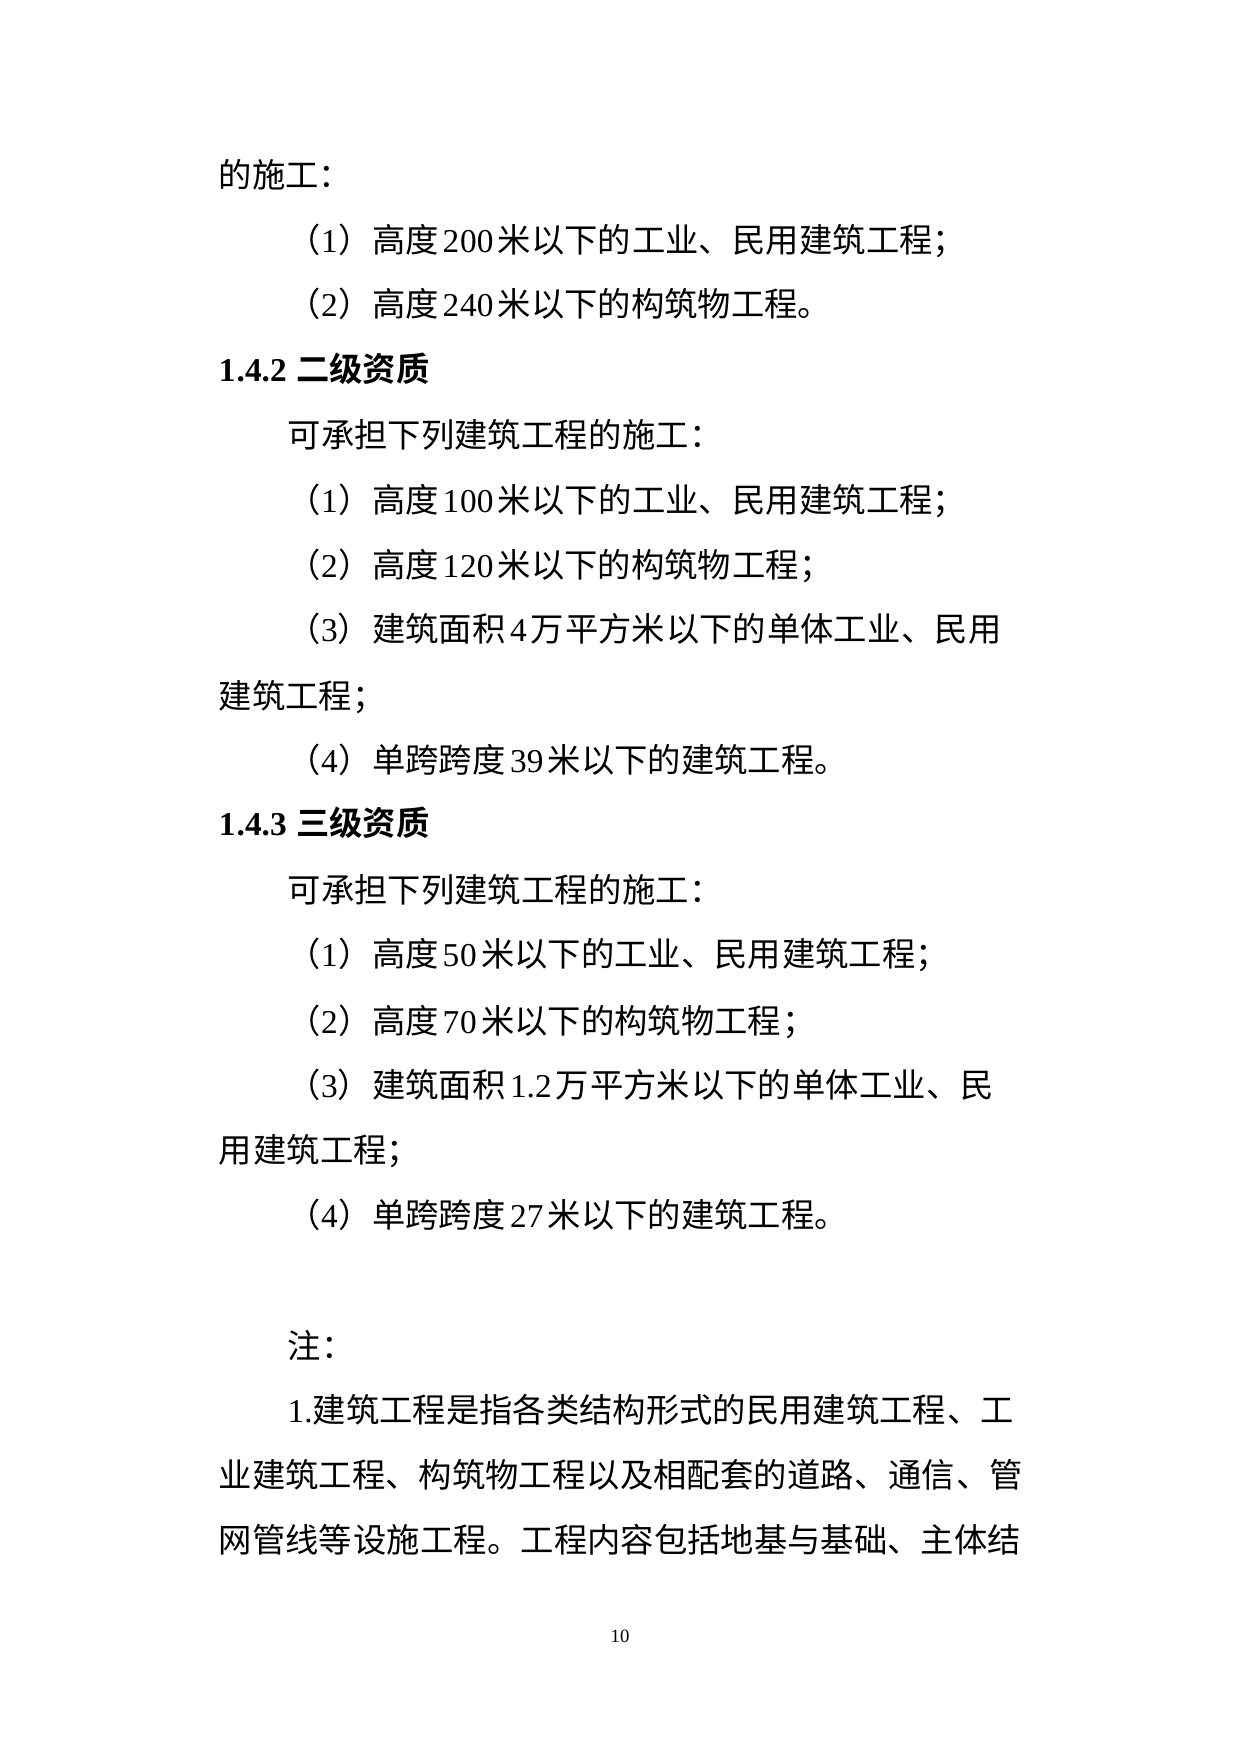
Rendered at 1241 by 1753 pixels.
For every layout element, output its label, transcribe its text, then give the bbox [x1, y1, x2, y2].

text （4 ）单跨跨度 27 米以下的建筑工程。 [287, 1202, 1073, 1233]
text （2 ）高度 2 40 米以下的构筑物工程。 [287, 292, 1073, 323]
text 建筑工程； [219, 683, 1073, 714]
text （2 ）高度 7 0 米以下的构筑物工程 ； [287, 1008, 1073, 1039]
text 可承担下列建筑工程 的施工 ： [287, 877, 1073, 908]
text 的施工： [219, 162, 1073, 194]
text （1 ）高度 1 00 米以下 的工业、民用 建筑工程； [287, 487, 1073, 519]
text 用 建筑工程； [219, 1137, 1073, 1169]
text 业建筑工程、构筑物工程 以及相配套的 道路、 通信 、管 [219, 1462, 1073, 1494]
text 1 .4.2 二级资质 [219, 356, 1073, 387]
text 1 .4.3 三级资质 [219, 810, 1073, 842]
text （3） 建筑面 积 1.2 万 平方米 以下的 单体 工业、 民 [287, 1073, 1073, 1104]
text 注： [287, 1333, 1073, 1364]
text （3） 建筑面 积 4 万 平方米 以下的 单体工 业、民 用 [287, 617, 1073, 648]
text 网管线等 设施工程 。工程内容包括地基与基础、主体结 [219, 1527, 1073, 1558]
text 10 [610, 1627, 1073, 1646]
text （1 ）高度 5 0 米以下的工业、民用 建筑工程； [287, 942, 1073, 973]
text （4 ）单跨跨度 39 米以下的建筑工程。 [287, 748, 1073, 779]
text （1 ）高度 2 00 米以下的 工业、民用 建筑工程； [287, 227, 1073, 258]
text 1.建筑工程是指各类结构形式的民用建筑工程 、工 [287, 1398, 1073, 1429]
text （2 ）高度 1 20 米以下的构筑物 工程 ； [287, 552, 1073, 583]
text 可承担下列建筑工程 的施工 ： [287, 423, 1073, 454]
